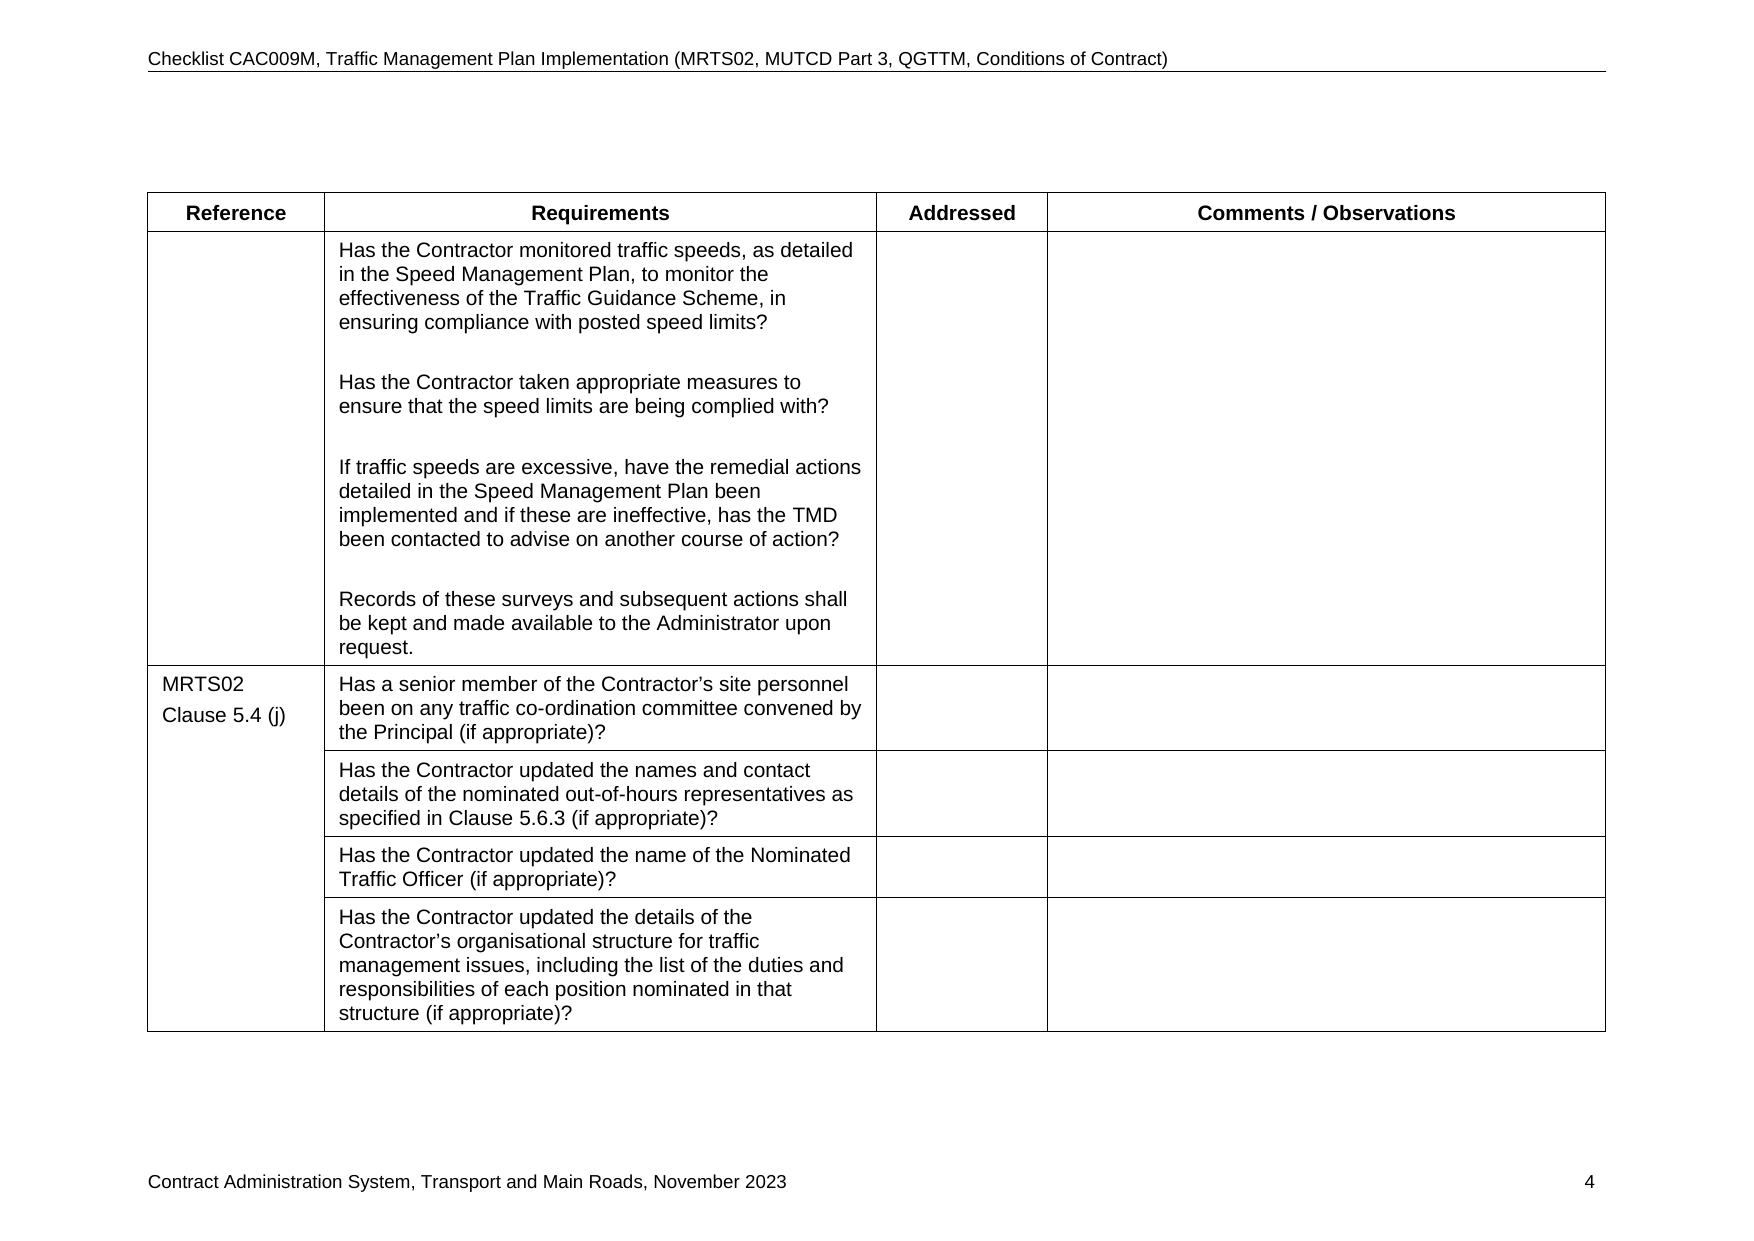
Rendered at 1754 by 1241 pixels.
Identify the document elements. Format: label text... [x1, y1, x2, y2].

table_header Reference [148, 193, 324, 231]
table_cell Has the Contractor monitored traffic speeds, as detailed in the Speed Management Plan, to monitor the effectiveness of the Traffic Guidance Scheme, in ensuring compliance with posted speed limits? Has the Contractor taken appropriate measures to ensure that the speed limits are being complied with? If traffic speeds are excessive, have the remedial actions detailed in the Speed Management Plan been implemented and if these are ineffective, has the TMD been contacted to advise on another course of action? Records of these surveys and subsequent actions shall be kept and made available to the Administrator upon request. [325, 232, 876, 665]
table_cell [877, 232, 1047, 665]
table_cell Has a senior member of the Contractor’s site personnel been on any traffic co-ordination committee convened by the Principal (if appropriate)? [325, 666, 876, 750]
table_cell [1048, 898, 1605, 1031]
table_cell [1048, 232, 1605, 665]
table_header Requirements [325, 193, 876, 231]
table_header Addressed [877, 193, 1047, 231]
table_cell MRTS02 Clause 5.4 (j) [148, 666, 324, 1031]
table_cell [877, 898, 1047, 1031]
table_cell Has the Contractor updated the details of the Contractor’s organisational structure for traffic management issues, including the list of the duties and responsibilities of each position nominated in that structure (if appropriate)? [325, 898, 876, 1031]
table_cell Has the Contractor updated the name of the Nominated Traffic Officer (if appropriate)? [325, 837, 876, 897]
table_cell [148, 232, 324, 665]
table_cell [1048, 751, 1605, 836]
table_cell [1048, 666, 1605, 750]
table_cell Has the Contractor updated the names and contact details of the nominated out-of-hours representatives as specified in Clause 5.6.3 (if appropriate)? [325, 751, 876, 836]
table_cell [877, 751, 1047, 836]
table_cell [1048, 837, 1605, 897]
table_header Comments / Observations [1048, 193, 1605, 231]
table_cell [877, 666, 1047, 750]
table_cell [877, 837, 1047, 897]
